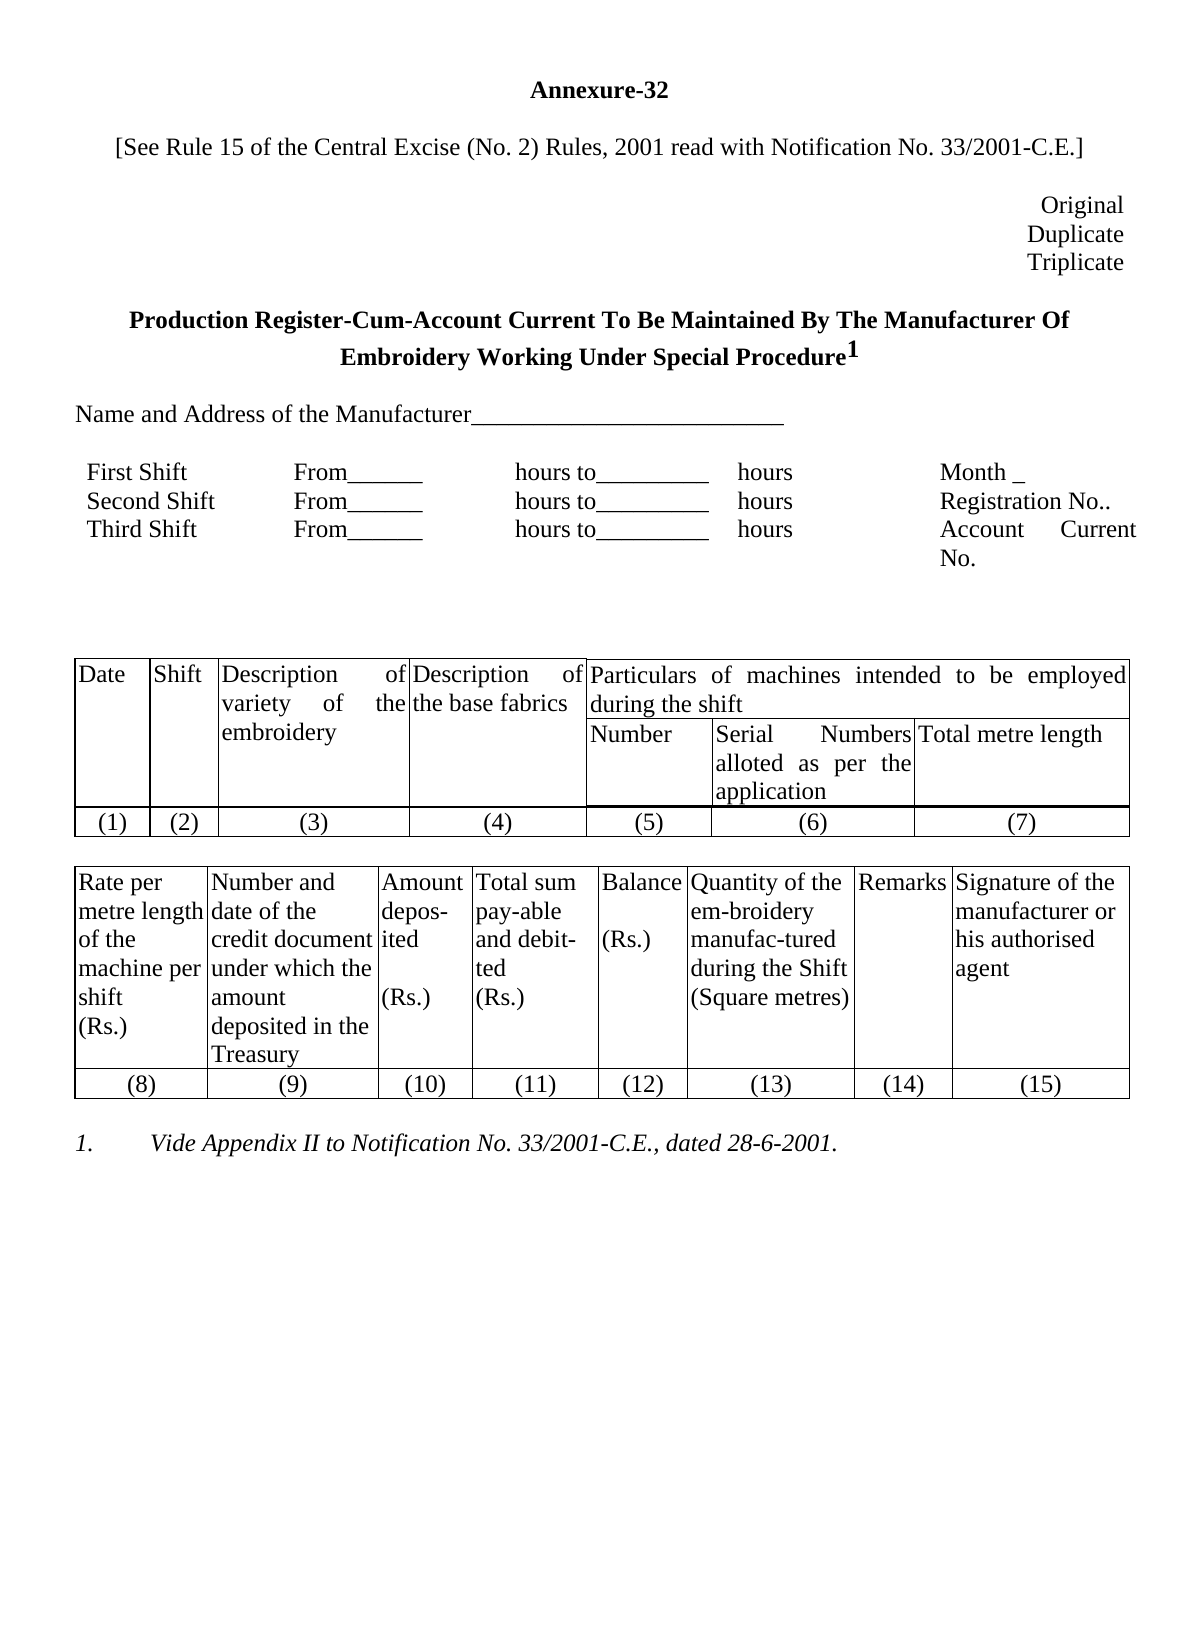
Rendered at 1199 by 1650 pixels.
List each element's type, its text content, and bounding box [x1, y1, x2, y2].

table_header Signature of the manufacturer or his authorised agent [953, 867, 1129, 1068]
table_header hours to_________ [504, 457, 726, 486]
table_cell From______ [282, 486, 504, 514]
table_cell Second Shift [75, 486, 282, 514]
table_cell (1) [76, 808, 149, 836]
table_cell Account Current No. [928, 515, 1148, 629]
table_header Number and date of the credit document under which the amount deposited in the Treasury [208, 867, 378, 1068]
table_cell hours [726, 515, 928, 629]
table_cell (10) [379, 1069, 472, 1098]
table_cell (7) [915, 808, 1129, 836]
table_header Balance (Rs.) [599, 867, 687, 1068]
table_cell (14) [855, 1069, 952, 1098]
table_header Description of the base fabrics [410, 659, 586, 806]
text Annexure-32 [75, 75, 1124, 104]
table_cell (13) [688, 1069, 854, 1098]
table_cell (3) [219, 808, 409, 836]
table_cell (11) [473, 1069, 598, 1098]
table_header [587, 719, 712, 805]
table_cell (6) [712, 808, 914, 836]
table_cell (12) [599, 1069, 687, 1098]
table_header [713, 719, 914, 805]
text [See Rule 15 of the Central Excise (No. 2) Rules, 2001 read with Notification No. 33/2001-C.E.] [75, 132, 1124, 161]
table_header From______ [282, 457, 504, 486]
table_cell (15) [953, 1069, 1129, 1098]
table_cell hours [726, 486, 928, 514]
table_header Description of variety of the embroidery [219, 659, 409, 806]
table_header Date [76, 659, 149, 806]
table_header hours [726, 457, 928, 486]
table_header Quantity of the em-broidery manufac-tured during the Shift (Square metres) [688, 867, 854, 1068]
table_header Remarks [855, 867, 952, 1068]
text Original [75, 190, 1124, 219]
text Name and Address of the Manufacturer_________________________ [75, 399, 1124, 428]
table_cell From______ [282, 515, 504, 629]
table_header Total sum pay-able and debit-ted (Rs.) [473, 867, 598, 1068]
table_cell Third Shift [75, 515, 282, 629]
table_header Amount depos-ited (Rs.) [379, 867, 472, 1068]
text 1. Vide Appendix II to Notification No. 33/2001-C.E., dated 28-6-2001. [75, 1128, 1124, 1157]
table_cell (9) [208, 1069, 378, 1098]
table_cell hours to_________ [504, 515, 726, 629]
table_cell (4) [410, 808, 586, 836]
text Duplicate [75, 219, 1124, 247]
table_cell (2) [151, 808, 218, 836]
text Production Register-Cum-Account Current To Be Maintained By The Manufacturer Of Embroidery Working Under Special Procedure1 [75, 305, 1124, 371]
table_cell (8) [76, 1069, 207, 1098]
table_header [587, 660, 1129, 718]
table_header First Shift [75, 457, 282, 486]
table_cell hours to_________ [504, 486, 726, 514]
table_header [915, 719, 1129, 805]
table_header Month _ [928, 457, 1148, 486]
table_header Shift [151, 659, 218, 806]
text Triplicate [75, 247, 1124, 276]
table_header Rate per metre length of the machine per shift (Rs.) [76, 867, 207, 1068]
table_cell (5) [587, 808, 711, 836]
table_cell Registration No.. [928, 486, 1148, 514]
